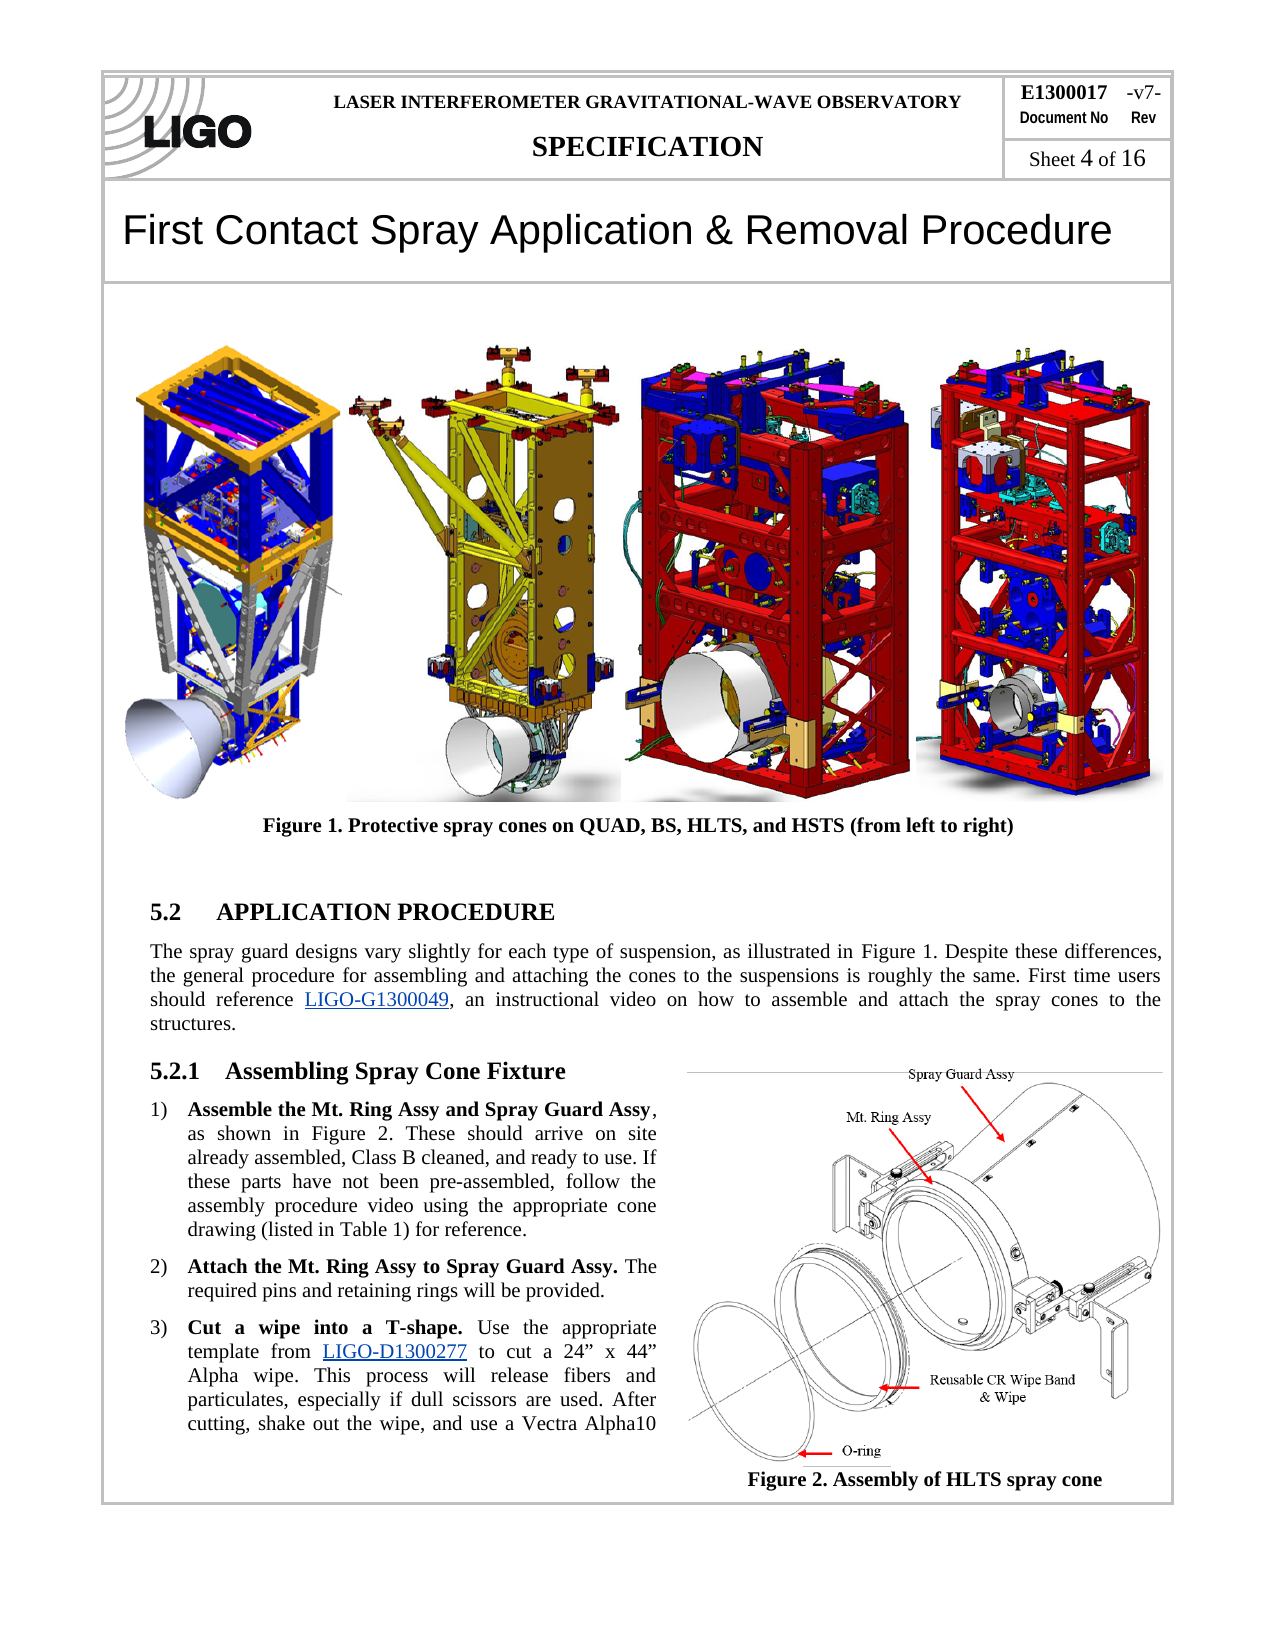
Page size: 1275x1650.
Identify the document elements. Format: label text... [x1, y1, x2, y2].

list Attach the Mt. Ring Assy to Spray Guard Assy. The required pins and retaining rings will be provided. [150, 1254, 687, 1302]
picture [112, 341, 1164, 802]
subtitle Assembling Spray Cone Fixture [150, 1056, 1162, 1084]
text The spray guard designs vary slightly for each type of suspension, as illustrated in Figure 1. Despite these differences, the general procedure for assembling and attaching the cones to the suspensions is roughly the same. First time users should reference LIGO-G1300049, an instructional video on how to assemble and attach the spray cones to the structures. [150, 939, 1162, 1035]
subtitle APPLICATION PROCEDURE [150, 897, 1162, 926]
picture [687, 1059, 1163, 1471]
picture [105, 78, 255, 178]
picture [105, 181, 255, 185]
list Assemble the Mt. Ring Assy and Spray Guard Assy, as shown in Figure 2. These should arrive on site already assembled, Class B cleaned, and ready to use. If these parts have not been pre-assembled, follow the assembly procedure video using the appropriate cone drawing (listed in Table 1) for reference. [150, 1097, 687, 1241]
